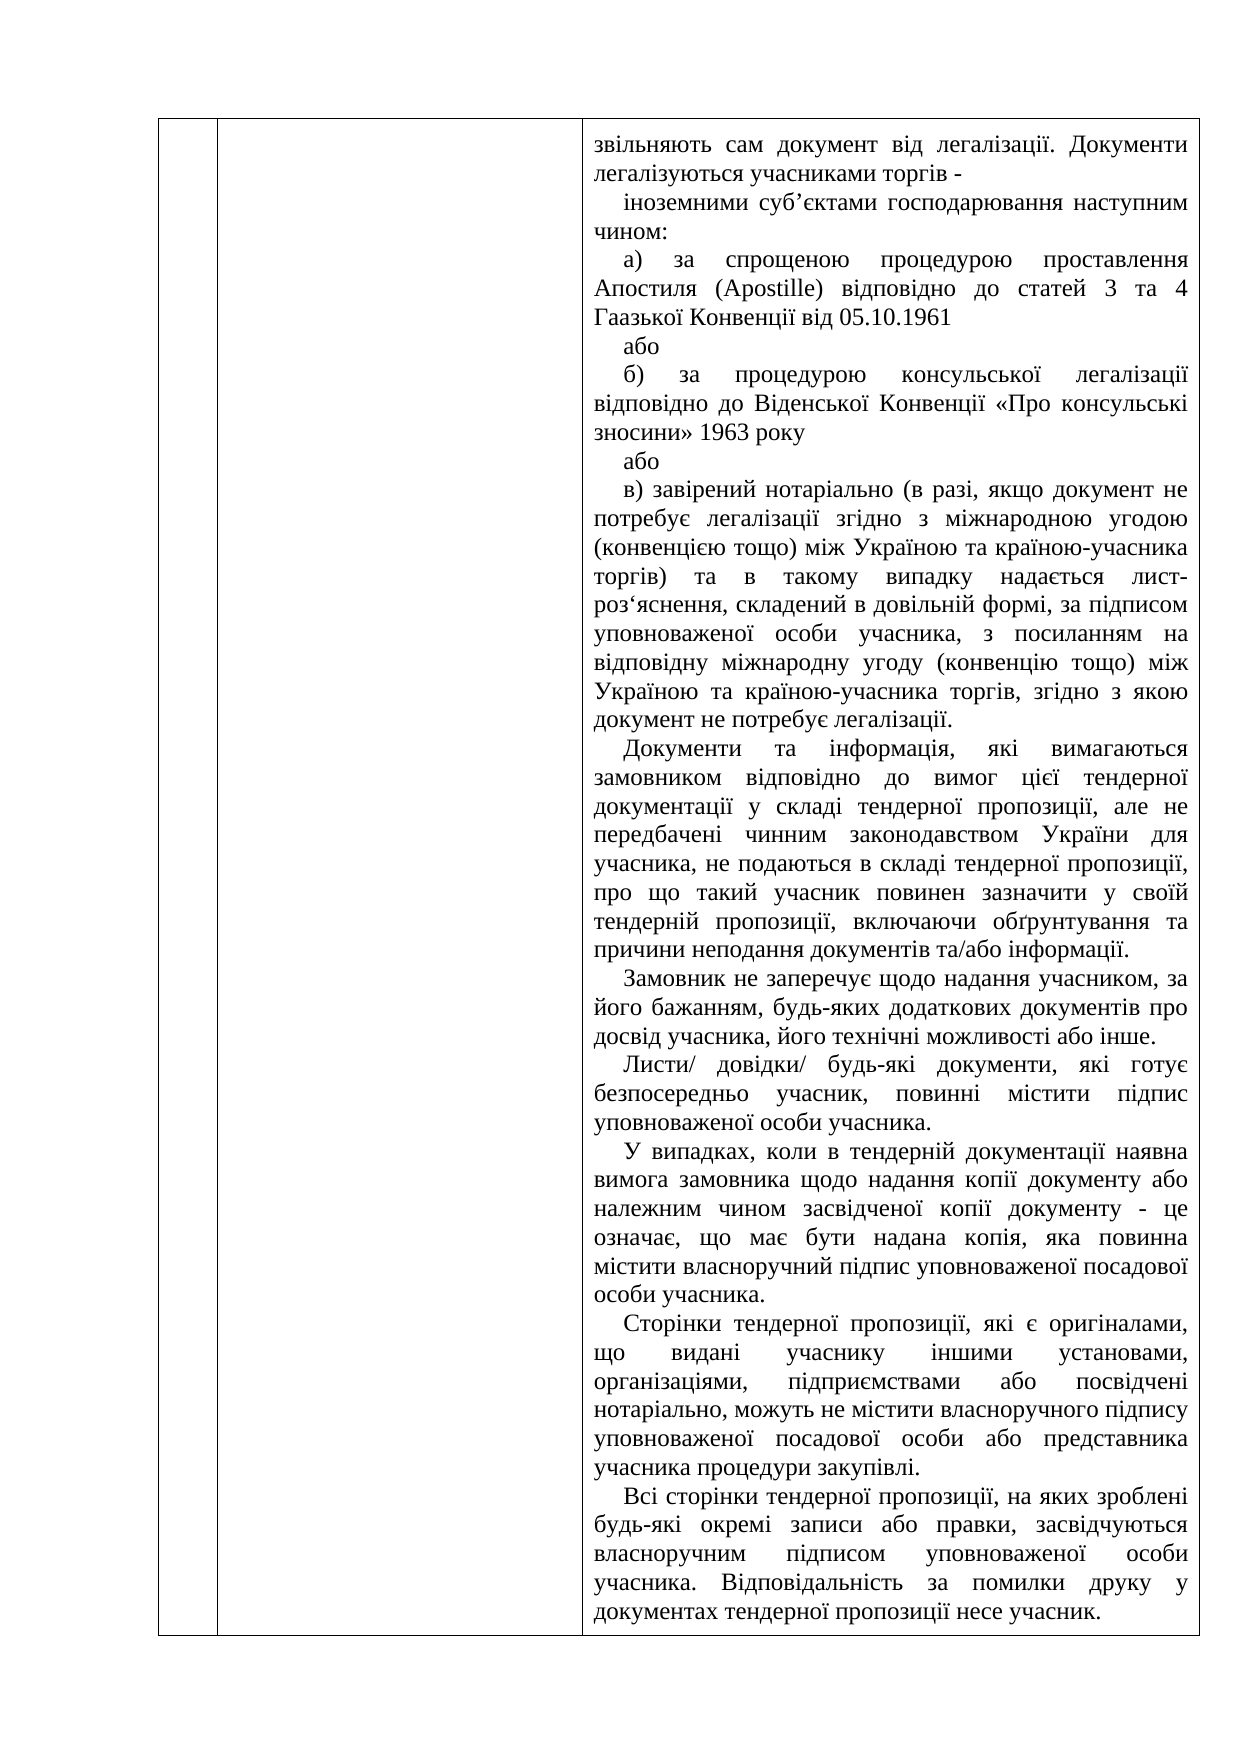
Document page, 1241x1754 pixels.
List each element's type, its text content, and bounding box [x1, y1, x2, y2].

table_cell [583, 119, 1199, 1635]
table_cell 1 [159, 119, 217, 1635]
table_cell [218, 119, 582, 1635]
